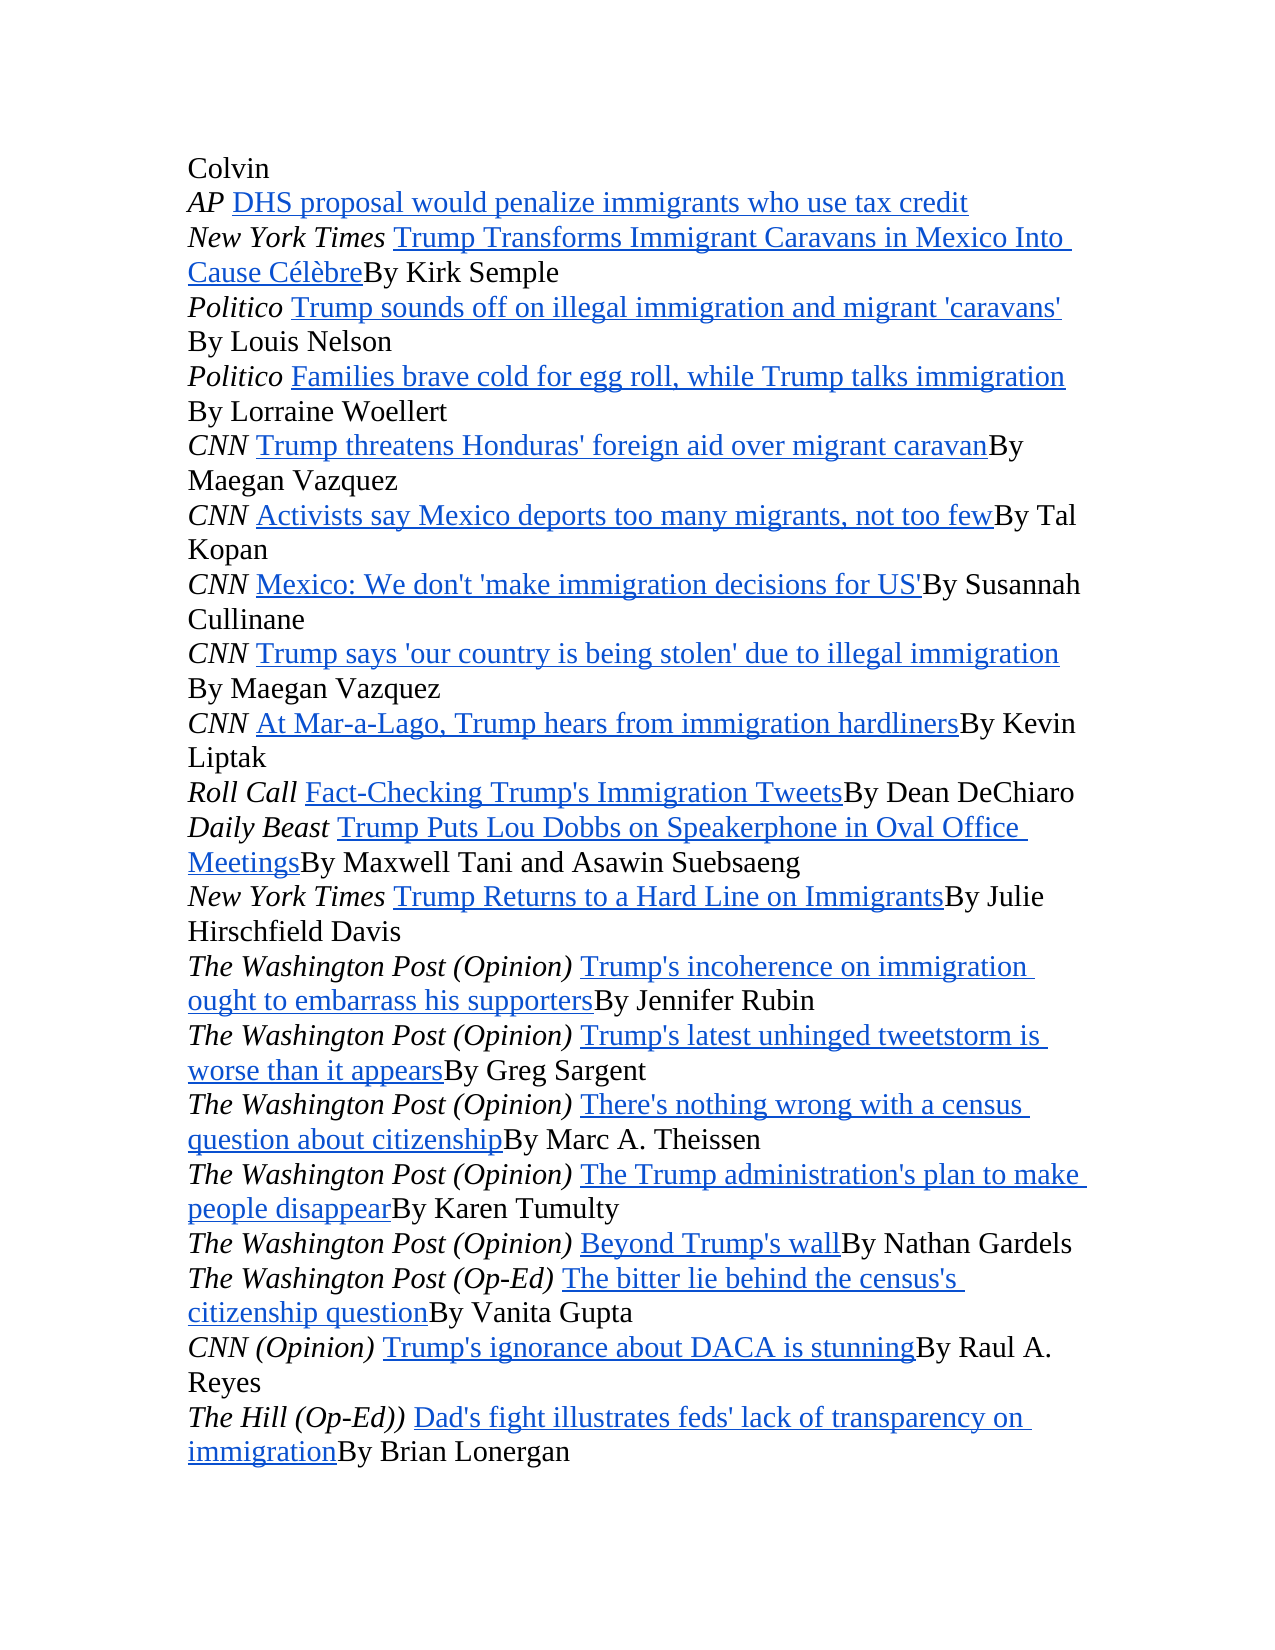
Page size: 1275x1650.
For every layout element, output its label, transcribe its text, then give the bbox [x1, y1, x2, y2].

text New York Times Trump Returns to a Hard Line on Immigrants By Julie Hirschfield Davis [187, 878, 1087, 948]
text New York Times Trump Transforms Immigrant Caravans in Mexico Into Cause Célèbre By Kirk Semple [187, 219, 1087, 289]
text CNN At Mar-a-Lago, Trump hears from immigration hardliners By Kevin Liptak [187, 705, 1087, 774]
text The Washington Post (Opinion) Trump's incoherence on immigration ought to embarrass his supporters By Jennifer Rubin [187, 948, 1087, 1017]
text The Washington Post (Opinion) Beyond Trump's wall By Nathan Gardels [187, 1225, 1087, 1260]
text Politico Trump sounds off on illegal immigration and migrant 'caravans' By Louis Nelson [187, 289, 1087, 358]
text CNN Activists say Mexico deports too many migrants, not too few By Tal Kopan [187, 497, 1087, 566]
text Roll Call Fact-Checking Trump's Immigration Tweets By Dean DeChiaro [187, 774, 1087, 809]
text Politico Families brave cold for egg roll, while Trump talks immigration By Lorraine Woellert [187, 358, 1087, 427]
text Daily Beast Trump Puts Lou Dobbs on Speakerphone in Oval Office Meetings By Maxwell Tani and Asawin Suebsaeng [187, 809, 1087, 878]
text CNN Trump threatens Honduras' foreign aid over migrant caravan By Maegan Vazquez [187, 427, 1087, 497]
text The Washington Post (Opinion) Trump's latest unhinged tweetstorm is worse than it appears By Greg Sargent [187, 1017, 1087, 1087]
text CNN Mexico: We don't 'make immigration decisions for US' By Susannah Cullinane [187, 566, 1087, 636]
text AP DHS proposal would penalize immigrants who use tax credit [187, 185, 1087, 219]
text The Washington Post (Opinion) The Trump administration's plan to make people disappear By Karen Tumulty [187, 1156, 1087, 1225]
text CNN Trump says 'our country is being stolen' due to illegal immigration By Maegan Vazquez [187, 636, 1087, 705]
text CNN (Opinion) Trump's ignorance about DACA is stunning By Raul A. Reyes [187, 1329, 1087, 1399]
text The Hill (Op-Ed)) Dad's fight illustrates feds' lack of transparency on immigration By Brian Lonergan [187, 1399, 1087, 1468]
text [187, 150, 1087, 185]
text The Washington Post (Opinion) There's nothing wrong with a census question about citizenship By Marc A. Theissen [187, 1087, 1087, 1156]
text The Washington Post (Op-Ed) The bitter lie behind the census's citizenship question By Vanita Gupta [187, 1260, 1087, 1329]
